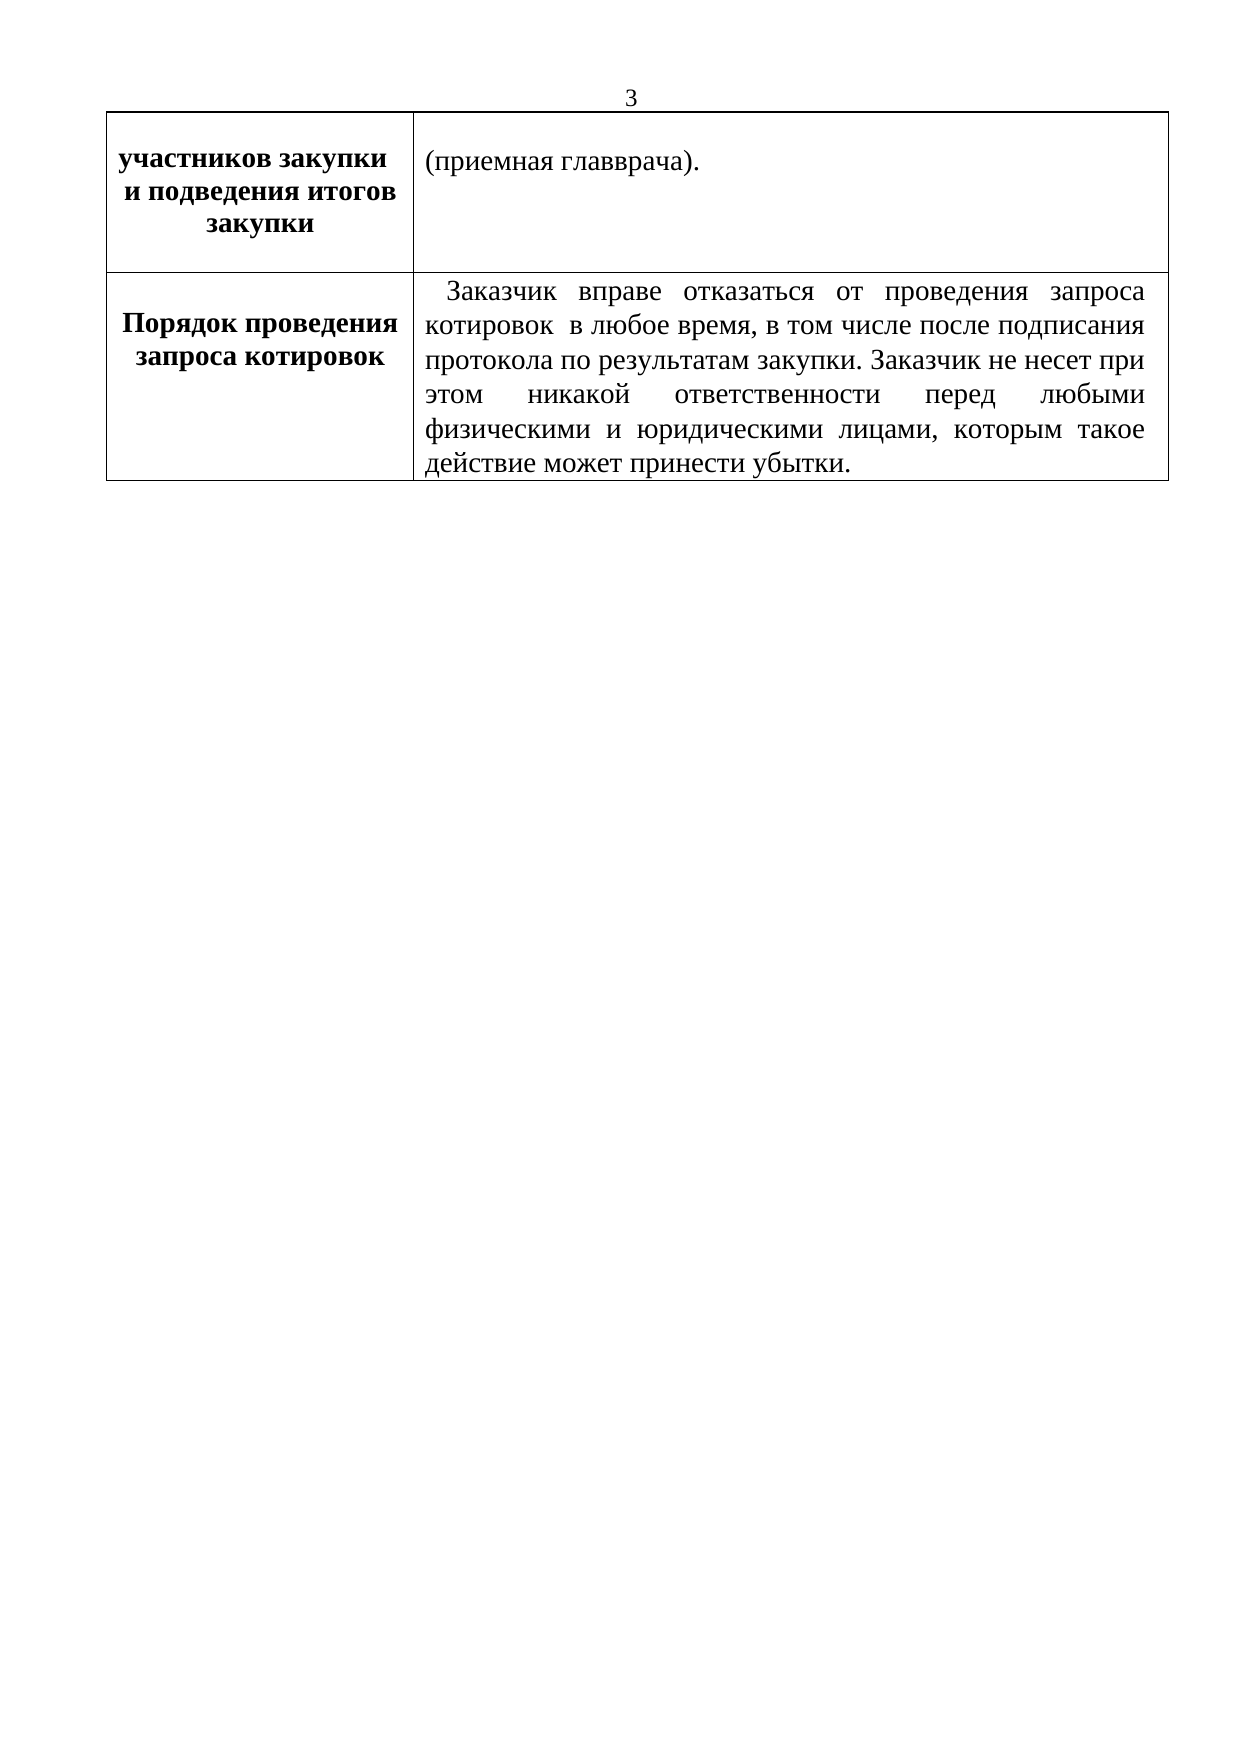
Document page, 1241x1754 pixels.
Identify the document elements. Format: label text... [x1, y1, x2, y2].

table_cell Заказчик вправе отказаться от проведения запроса котировок в любое время, в том числе после подписания протокола по результатам закупки. Заказчик не несет при этом никакой ответственности перед любыми физическими и юридическими лицами, которым такое действие может принести убытки. [414, 273, 1168, 480]
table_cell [107, 113, 413, 272]
table_cell Порядок проведения запроса котировок [107, 273, 413, 480]
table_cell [414, 113, 1168, 272]
